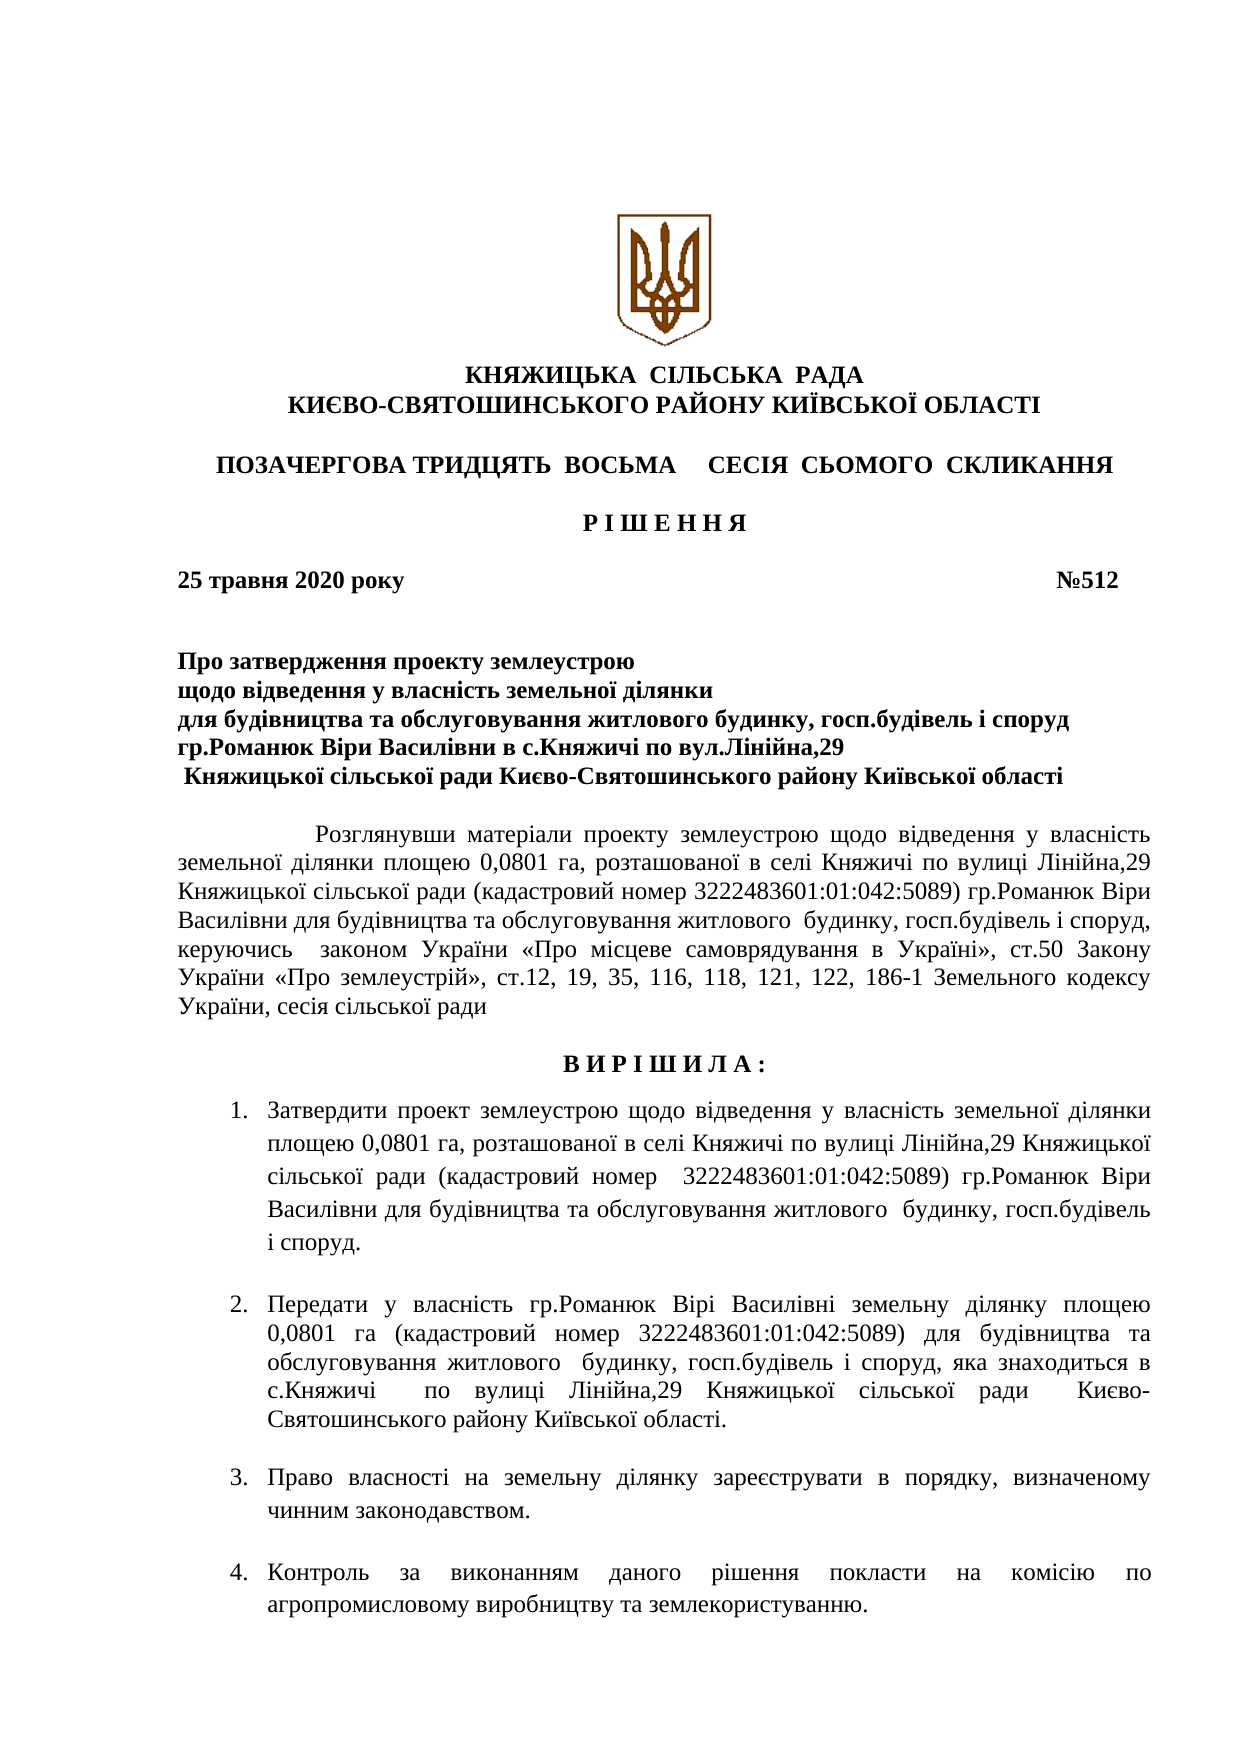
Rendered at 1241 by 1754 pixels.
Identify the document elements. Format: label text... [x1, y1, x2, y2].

text Про затвердження проекту землеустрою [177, 646, 1152, 675]
picture [608, 207, 721, 354]
text гр.Романюк Віри Василівни в с.Княжичі по вул.Лінійна,29 [177, 732, 1152, 761]
text В И Р І Ш И Л А : [177, 1049, 1152, 1077]
text щодо відведення у власність земельної ділянки [177, 675, 1152, 704]
text Княжицької сільської ради Києво-Святошинського району Київської області [177, 761, 1152, 790]
list Контроль за виконанням даного рішення покласти на комісію по агропромисловому виробництву та землекористуванню. [229, 1557, 1152, 1618]
text Розглянувши матеріали проекту землеустрою щодо відведення у власність земельної ділянки площею 0,0801 га, розташованої в селі Княжичі по вулиці Лінійна,29 Княжицької сільської ради (кадастровий номер 3222483601:01:042:5089) гр.Романюк Віри Василівни для будівництва та обслуговування житлового будинку, госп.будівель і споруд, керуючись законом України «Про місцеве самоврядування в Україні», ст.50 Закону України «Про землеустрій», ст.12, 19, 35, 116, 118, 121, 122, 186-1 Земельного кодексу України, сесія сільської ради [177, 819, 1152, 1020]
text ПОЗАЧЕРГОВА ТРИДЦЯТЬ ВОСЬМА СЕСІЯ СЬОМОГО СКЛИКАННЯ [177, 451, 1152, 479]
list Право власності на земельну ділянку зареєструвати в порядку, визначеному чинним законодавством. [229, 1462, 1152, 1523]
text для будівництва та обслуговування житлового будинку, госп.будівель і споруд [177, 704, 1152, 732]
text КИЄВО-СВЯТОШИНСЬКОГО РАЙОНУ КИЇВСЬКОЇ ОБЛАСТІ [177, 390, 1152, 419]
list Затвердити проект землеустрою щодо відведення у власність земельної ділянки площею 0,0801 га, розташованої в селі Княжичі по вулиці Лінійна,29 Княжицької сільської ради (кадастровий номер 3222483601:01:042:5089) гр.Романюк Віри Василівни для будівництва та обслуговування житлового будинку, госп.будівель і споруд. [229, 1095, 1152, 1256]
text КНЯЖИЦЬКА СІЛЬСЬКА РАДА [177, 360, 1152, 389]
list Р І Ш Е Н Н Я [177, 508, 1152, 537]
text 25 травня 2020 року №512 [177, 566, 1152, 594]
list Передати у власність гр.Романюк Вірі Василівні земельну ділянку площею 0,0801 га (кадастровий номер 3222483601:01:042:5089) для будівництва та обслуговування житлового будинку, госп.будівель і споруд, яка знаходиться в с.Княжичі по вулиці Лінійна,29 Княжицької сільської ради Києво-Святошинського району Київської області. [229, 1289, 1152, 1433]
